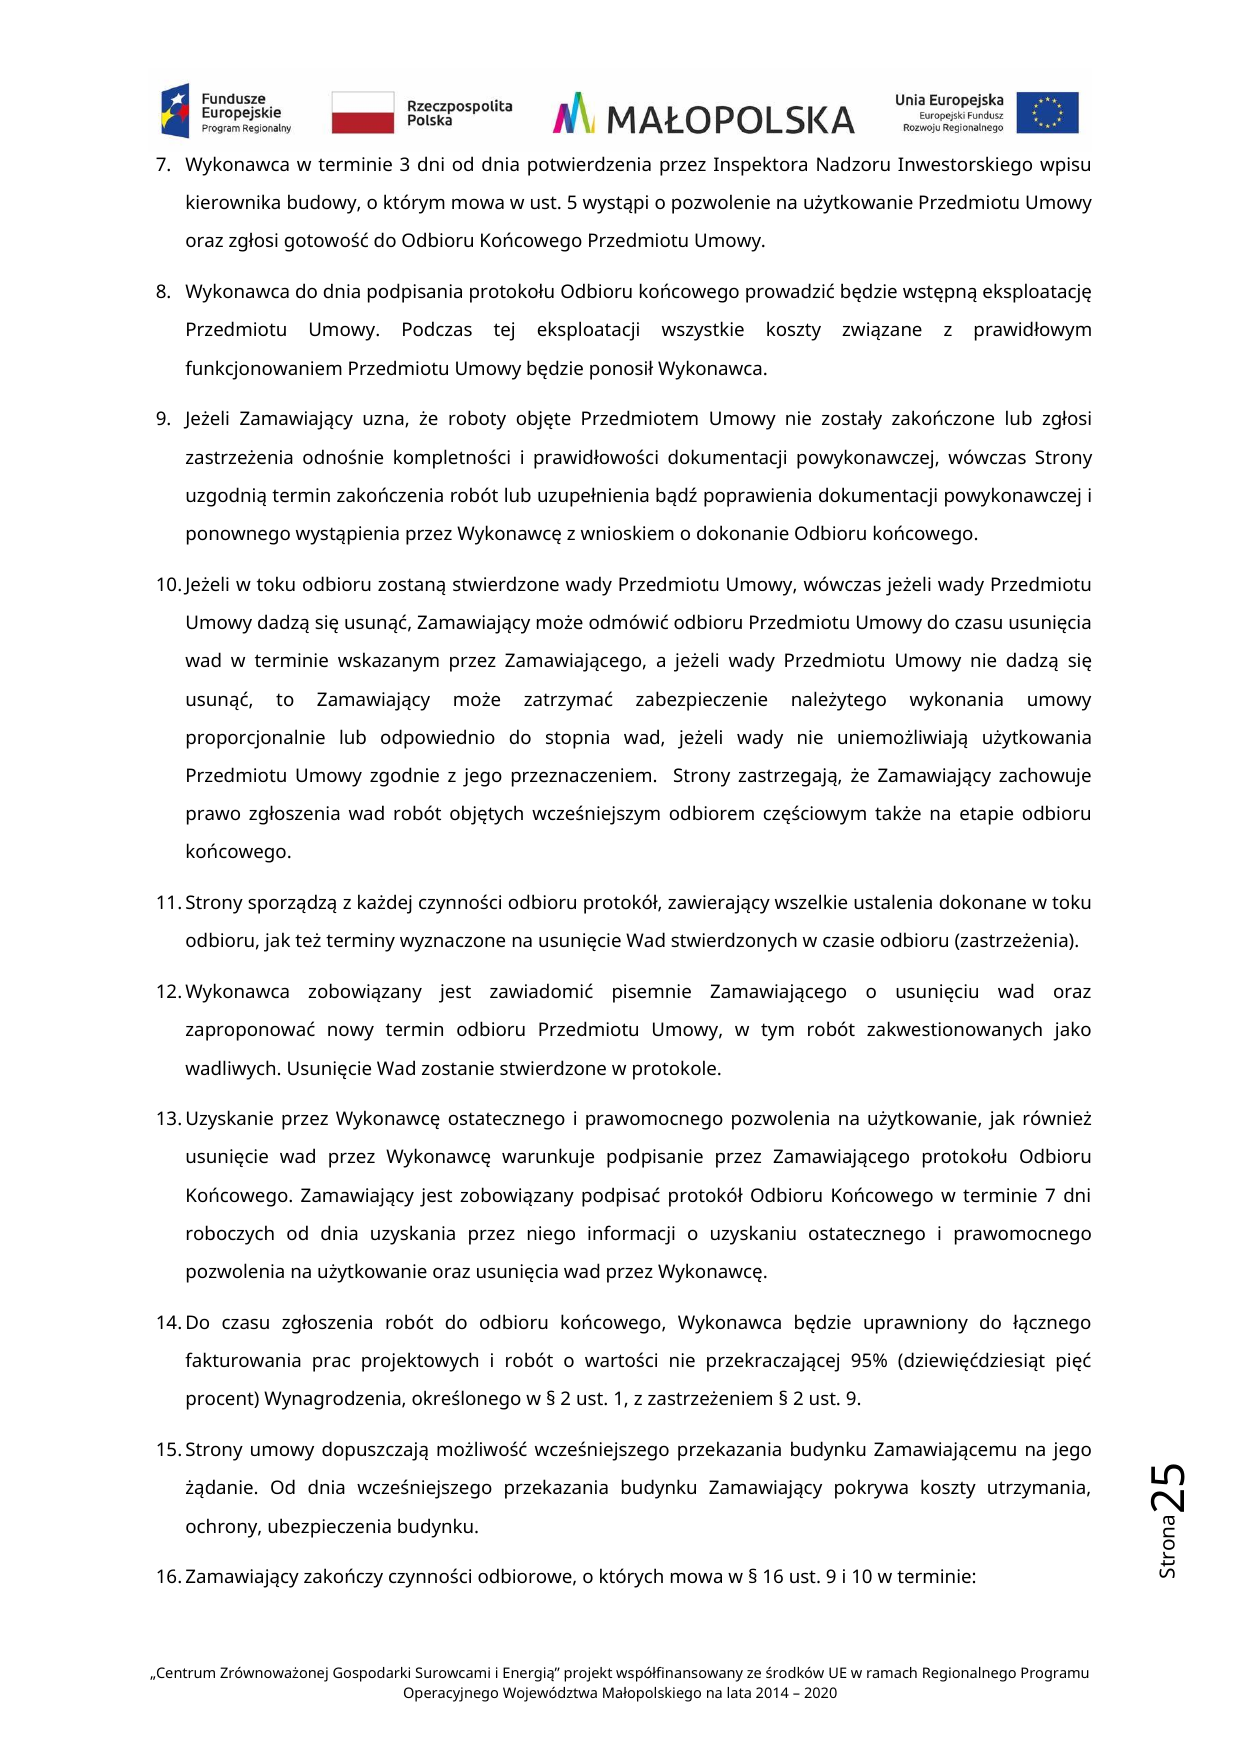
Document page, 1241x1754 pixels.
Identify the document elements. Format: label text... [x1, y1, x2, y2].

list Strony umowy dopuszczają możliwość wcześniejszego przekazania budynku Zamawiającemu na jego żądanie. Od dnia wcześniejszego przekazania budynku Zamawiający pokrywa koszty utrzymania, ochrony, ubezpieczenia budynku. [156, 1436, 1093, 1538]
list Jeżeli w toku odbioru zostaną stwierdzone wady Przedmiotu Umowy, wówczas jeżeli wady Przedmiotu Umowy dadzą się usunąć, Zamawiający może odmówić odbioru Przedmiotu Umowy do czasu usunięcia wad w terminie wskazanym przez Zamawiającego, a jeżeli wady Przedmiotu Umowy nie dadzą się usunąć, to Zamawiający może zatrzymać zabezpieczenie należytego wykonania umowy proporcjonalnie lub odpowiednio do stopnia wad, jeżeli wady nie uniemożliwiają użytkowania Przedmiotu Umowy zgodnie z jego przeznaczeniem. Strony zastrzegają, że Zamawiający zachowuje prawo zgłoszenia wad robót objętych wcześniejszym odbiorem częściowym także na etapie odbioru końcowego. [156, 571, 1093, 864]
list Wykonawca w terminie 3 dni od dnia potwierdzenia przez Inspektora Nadzoru Inwestorskiego wpisu kierownika budowy, o którym mowa w ust. 5 wystąpi o pozwolenie na użytkowanie Przedmiotu Umowy oraz zgłosi gotowość do Odbioru Końcowego Przedmiotu Umowy. [156, 151, 1093, 253]
list Wykonawca zobowiązany jest zawiadomić pisemnie Zamawiającego o usunięciu wad oraz zaproponować nowy termin odbioru Przedmiotu Umowy, w tym robót zakwestionowanych jako wadliwych. Usunięcie Wad zostanie stwierdzone w protokole. [156, 978, 1093, 1080]
picture [147, 68, 1092, 152]
list Do czasu zgłoszenia robót do odbioru końcowego, Wykonawca będzie uprawniony do łącznego fakturowania prac projektowych i robót o wartości nie przekraczającej 95% (dziewięćdziesiąt pięć procent) Wynagrodzenia, określonego w § 2 ust. 1, z zastrzeżeniem § 2 ust. 9. [156, 1309, 1093, 1411]
list Jeżeli Zamawiający uzna, że roboty objęte Przedmiotem Umowy nie zostały zakończone lub zgłosi zastrzeżenia odnośnie kompletności i prawidłowości dokumentacji powykonawczej, wówczas Strony uzgodnią termin zakończenia robót lub uzupełnienia bądź poprawienia dokumentacji powykonawczej i ponownego wystąpienia przez Wykonawcę z wnioskiem o dokonanie Odbioru końcowego. [156, 406, 1093, 546]
list Zamawiający zakończy czynności odbiorowe, o których mowa w § 16 ust. 9 i 10 w terminie: [156, 1564, 1093, 1589]
list Wykonawca do dnia podpisania protokołu Odbioru końcowego prowadzić będzie wstępną eksploatację Przedmiotu Umowy. Podczas tej eksploatacji wszystkie koszty związane z prawidłowym funkcjonowaniem Przedmiotu Umowy będzie ponosił Wykonawca. [156, 278, 1093, 381]
list Strony sporządzą z każdej czynności odbioru protokół, zawierający wszelkie ustalenia dokonane w toku odbioru, jak też terminy wyznaczone na usunięcie Wad stwierdzonych w czasie odbioru (zastrzeżenia). [156, 889, 1093, 953]
list Uzyskanie przez Wykonawcę ostatecznego i prawomocnego pozwolenia na użytkowanie, jak również usunięcie wad przez Wykonawcę warunkuje podpisanie przez Zamawiającego protokołu Odbioru Końcowego. Zamawiający jest zobowiązany podpisać protokół Odbioru Końcowego w terminie 7 dni roboczych od dnia uzyskania przez niego informacji o uzyskaniu ostatecznego i prawomocnego pozwolenia na użytkowanie oraz usunięcia wad przez Wykonawcę. [156, 1106, 1093, 1284]
